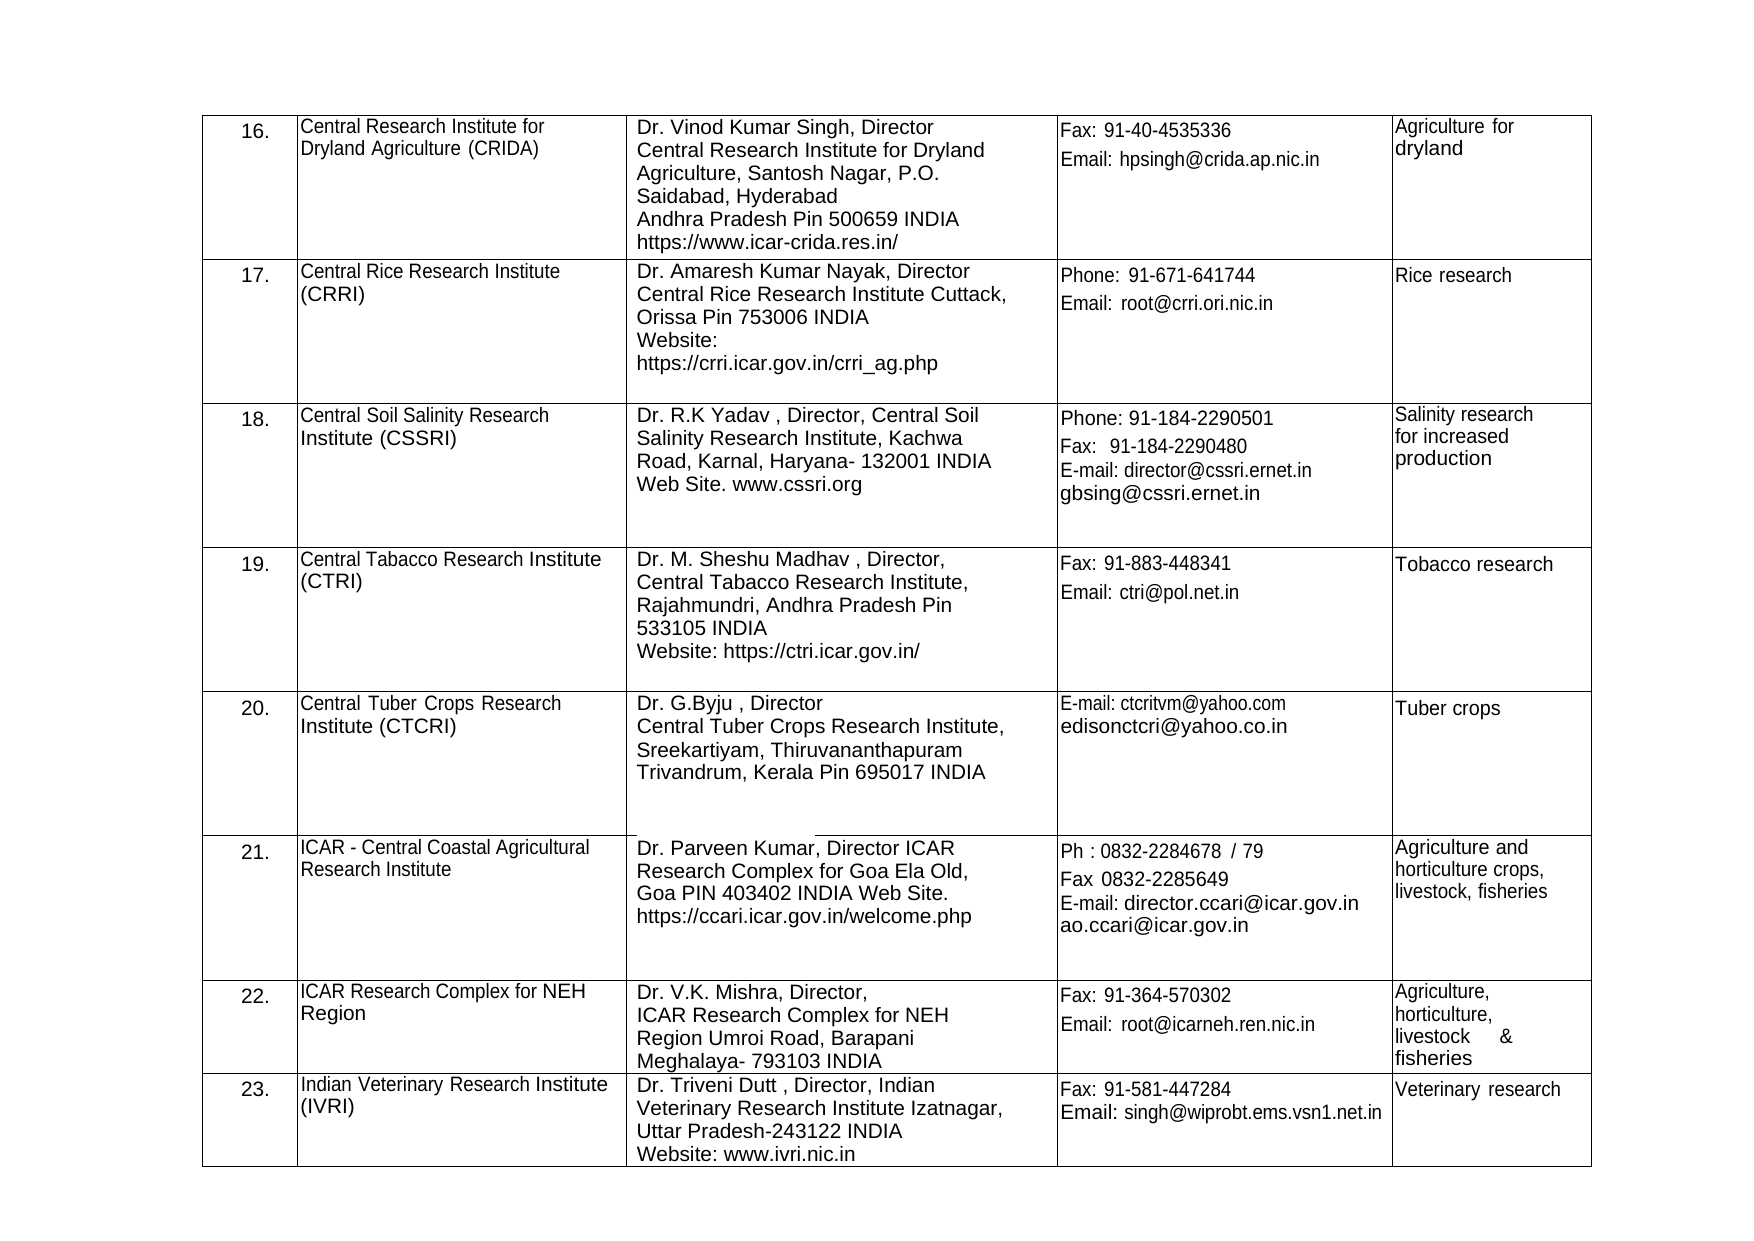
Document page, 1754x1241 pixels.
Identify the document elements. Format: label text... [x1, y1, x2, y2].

table_cell Dr. M. Sheshu Madhav , Director, Central Tabacco Research Institute, Rajahmundri, Andhra Pradesh Pin 533105 INDIA Website: https://ctri.icar.gov.in/ [627, 548, 1057, 691]
table_cell Indian Veterinary Research Institute (IVRI) [298, 1074, 626, 1166]
table_cell Fax: 91-40-4535336 Email: hpsingh@crida.ap.nic.in [1058, 116, 1392, 259]
table_cell ICAR - Central Coastal Agricultural Research Institute [298, 836, 626, 979]
table_cell ICAR Research Complex for NEH Region [298, 981, 626, 1073]
table_cell Dr. G.Byju , Director Central Tuber Crops Research Institute, Sreekartiyam, Thiruvananthapuram Trivandrum, Kerala Pin 695017 INDIA [627, 692, 1057, 835]
table_cell [203, 981, 297, 1073]
table_cell [203, 836, 297, 979]
table_cell Dr. Amaresh Kumar Nayak, Director Central Rice Research Institute Cuttack, Orissa Pin 753006 INDIA Website: https://crri.icar.gov.in/crri_ag.php [627, 260, 1057, 403]
table_cell Central Tuber Crops Research Institute (CTCRI) [298, 692, 626, 835]
table_cell Phone: 91-184-2290501 Fax: 91-184-2290480 E-mail: director@cssri.ernet.in gbsing@cssri.ernet.in [1058, 404, 1392, 547]
table_cell Central Tabacco Research Institute (CTRI) [298, 548, 626, 691]
table_cell Tuber crops [1393, 692, 1591, 835]
table_cell E-mail: ctcritvm@yahoo.com edisonctcri@yahoo.co.in [1058, 692, 1392, 835]
table_cell [203, 1074, 297, 1166]
table_cell Phone: 91-671-641744 Email: root@crri.ori.nic.in [1058, 260, 1392, 403]
table_cell Ph : 0832-2284678 / 79 Fax 0832-2285649 E-mail: director.ccari@icar.gov.in ao.ccari@icar.gov.in [1058, 836, 1392, 979]
table_cell Central Rice Research Institute (CRRI) [298, 260, 626, 403]
table_cell Dr. R.K Yadav , Director, Central Soil Salinity Research Institute, Kachwa Road, Karnal, Haryana- 132001 INDIA Web Site. www.cssri.org [627, 404, 1057, 547]
table_cell Agriculture for dryland [1393, 116, 1591, 259]
table_cell Salinity research for increased production [1393, 404, 1591, 547]
table_cell Fax: 91-581-447284 Email: singh@wiprobt.ems.vsn1.net.in [1058, 1074, 1392, 1166]
table_cell Fax: 91-364-570302 Email: root@icarneh.ren.nic.in [1058, 981, 1392, 1073]
table_cell Veterinary research [1393, 1074, 1591, 1166]
table_cell Rice research [1393, 260, 1591, 403]
table_cell Central Research Institute for Dryland Agriculture (CRIDA) [298, 116, 626, 259]
table_cell Dr. Triveni Dutt , Director, Indian Veterinary Research Institute Izatnagar, Uttar Pradesh-243122 INDIA Website: www.ivri.nic.in [627, 1074, 1057, 1166]
table_cell Agriculture and horticulture crops, livestock, fisheries [1393, 836, 1591, 979]
table_cell Tobacco research [1393, 548, 1591, 691]
table_cell [203, 260, 297, 403]
table_cell Agriculture, horticulture, livestock & fisheries [1393, 981, 1591, 1073]
table_cell Dr. Vinod Kumar Singh, Director Central Research Institute for Dryland Agriculture, Santosh Nagar, P.O. Saidabad, Hyderabad Andhra Pradesh Pin 500659 INDIA https://www.icar-crida.res.in/ [627, 116, 1057, 259]
table_cell [203, 404, 297, 547]
table_cell Fax: 91-883-448341 Email: ctri@pol.net.in [1058, 548, 1392, 691]
table_cell Dr. V.K. Mishra, Director, ICAR Research Complex for NEH Region Umroi Road, Barapani Meghalaya- 793103 INDIA [627, 981, 1057, 1073]
table_cell [203, 116, 297, 259]
table_cell Central Soil Salinity Research Institute (CSSRI) [298, 404, 626, 547]
table_cell Dr. Parveen Kumar, Director ICAR Research Complex for Goa Ela Old, Goa PIN 403402 INDIA Web Site. https://ccari.icar.gov.in/welcome.php [627, 836, 1057, 979]
table_cell [203, 692, 297, 835]
table_cell [203, 548, 297, 691]
